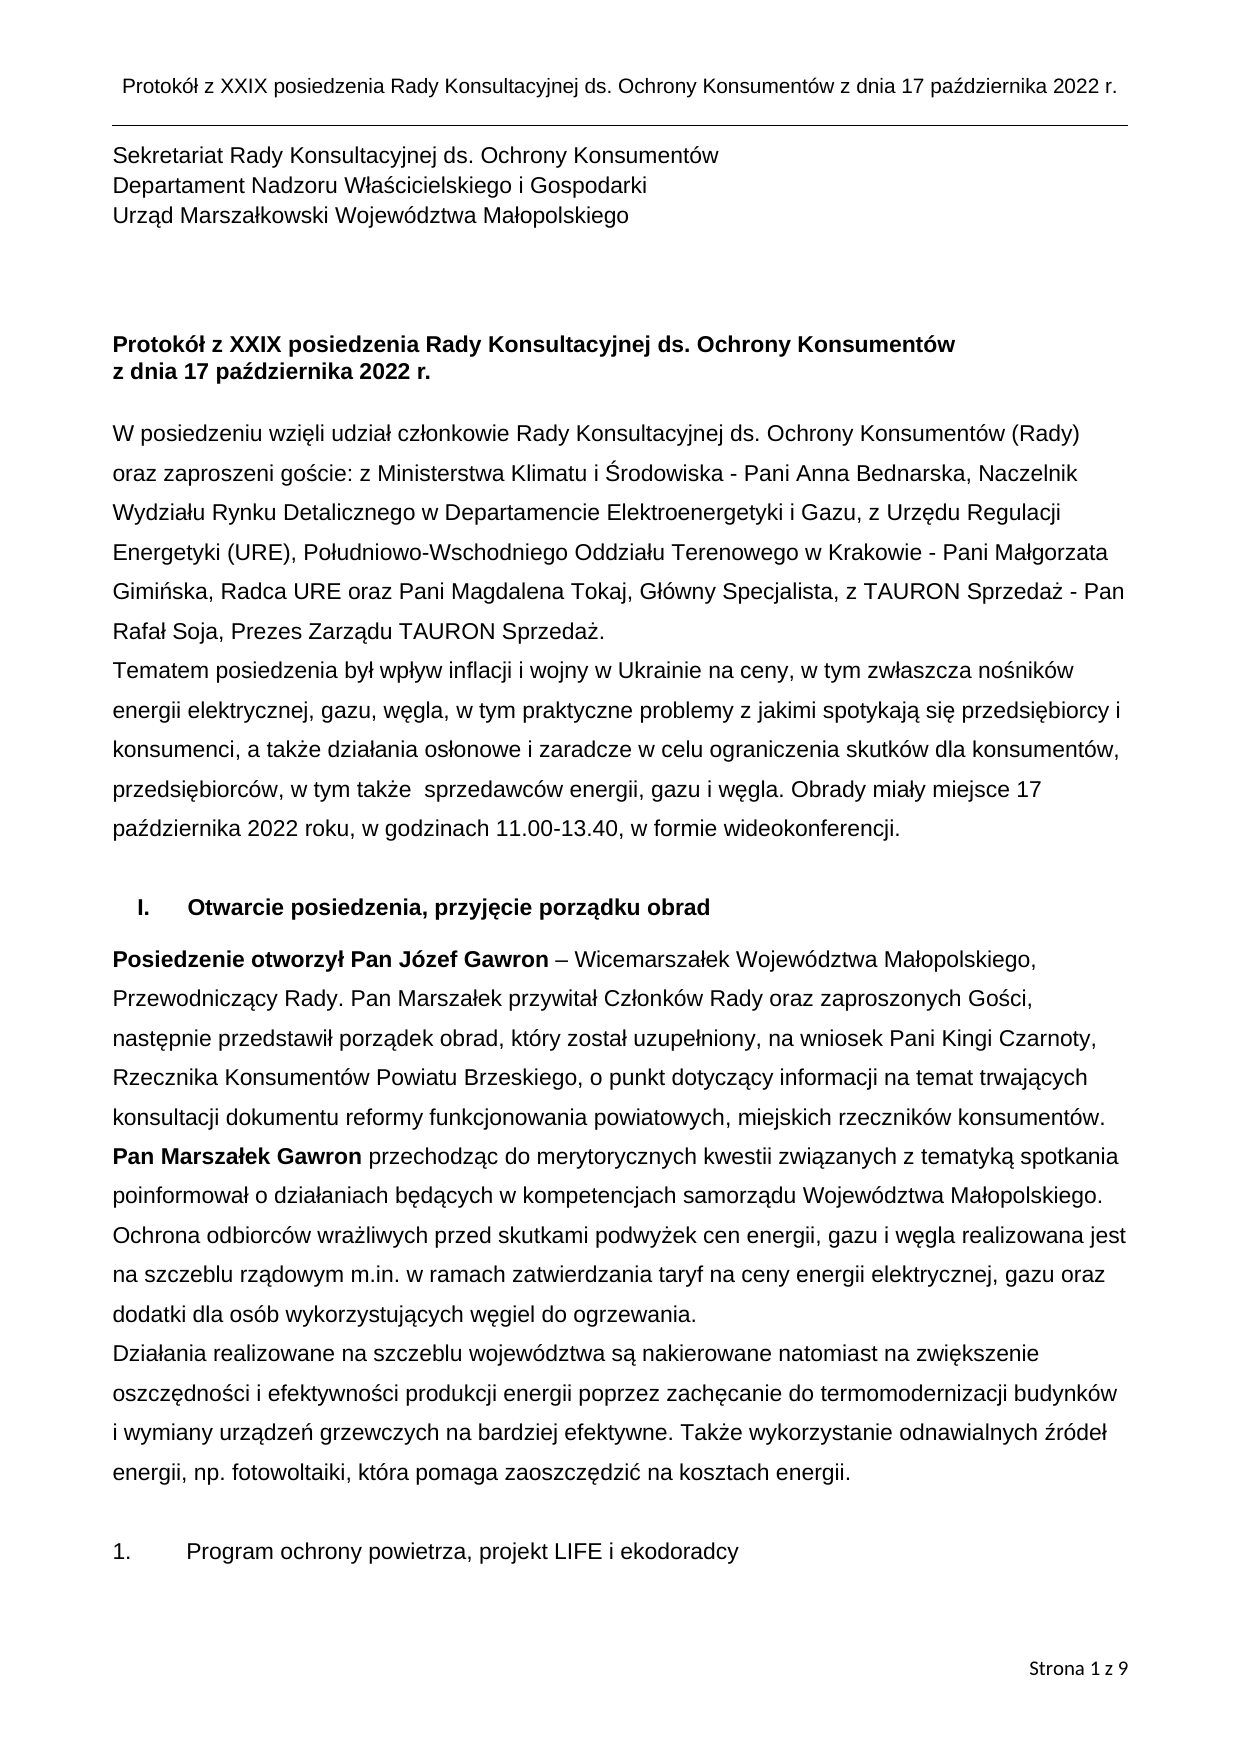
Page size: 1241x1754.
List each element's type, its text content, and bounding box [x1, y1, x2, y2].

text Posiedzenie otworzył Pan Józef Gawron – Wicemarszałek Województwa Małopolskiego, Przewodniczący Rady. Pan Marszałek przywitał Członków Rady oraz zaproszonych Gości, następnie przedstawił porządek obrad, który został uzupełniony, na wniosek Pani Kingi Czarnoty, Rzecznika Konsumentów Powiatu Brzeskiego, o punkt dotyczący informacji na temat trwających konsultacji dokumentu reformy funkcjonowania powiatowych, miejskich rzeczników konsumentów. [112, 946, 1128, 1130]
text i wymiany urządzeń grzewczych na bardziej efektywne. Także wykorzystanie odnawialnych źródeł energii, np. fotowoltaiki, która pomaga zaoszczędzić na kosztach energii. [112, 1419, 1128, 1485]
text Pan Marszałek Gawron przechodząc do merytorycznych kwestii związanych z tematyką spotkania poinformował o działaniach będących w kompetencjach samorządu Województwa Małopolskiego. Ochrona odbiorców wrażliwych przed skutkami podwyżek cen energii, gazu i węgla realizowana jest na szczeblu rządowym m.in. w ramach zatwierdzania taryf na ceny energii elektrycznej, gazu oraz dodatki dla osób wykorzystujących węgiel do ogrzewania. [112, 1143, 1128, 1327]
subtitle Protokół z XXIX posiedzenia Rady Konsultacyjnej ds. Ochrony Konsumentów z dnia 17 października 2022 r. [112, 331, 1128, 384]
subtitle Otwarcie posiedzenia, przyjęcie porządku obrad [150, 894, 1128, 921]
text W posiedzeniu wzięli udział członkowie Rady Konsultacyjnej ds. Ochrony Konsumentów (Rady) oraz zaproszeni goście: z Ministerstwa Klimatu i Środowiska - Pani Anna Bednarska, Naczelnik Wydziału Rynku Detalicznego w Departamencie Elektroenergetyki i Gazu, z Urzędu Regulacji Energetyki (URE), Południowo-Wschodniego Oddziału Terenowego w Krakowie - Pani Małgorzata Gimińska, Radca URE oraz Pani Magdalena Tokaj, Główny Specjalista, z TAURON Sprzedaż - Pan Rafał Soja, Prezes Zarządu TAURON Sprzedaż. [112, 420, 1128, 644]
list Sekretariat Rady Konsultacyjnej ds. Ochrony Konsumentów [112, 142, 1128, 168]
text Tematem posiedzenia był wpływ inflacji i wojny w Ukrainie na ceny, w tym zwłaszcza nośników energii elektrycznej, gazu, węgla, w tym praktyczne problemy z jakimi spotykają się przedsiębiorcy i konsumenci, a także działania osłonowe i zaradcze w celu ograniczenia skutków dla konsumentów, przedsiębiorców, w tym także sprzedawców energii, gazu i węgla. Obrady miały miejsce 17 października 2022 roku, w godzinach 11.00-13.40, w formie wideokonferencji. [112, 657, 1128, 842]
list Urząd Marszałkowski Województwa Małopolskiego [112, 202, 1128, 228]
text Działania realizowane na szczeblu województwa są nakierowane natomiast na zwiększenie oszczędności i efektywności produkcji energii poprzez zachęcanie do termomodernizacji budynków [112, 1340, 1128, 1406]
text 1. Program ochrony powietrza, projekt LIFE i ekodoradcy [112, 1538, 1128, 1564]
list Departament Nadzoru Właścicielskiego i Gospodarki [112, 172, 1128, 198]
